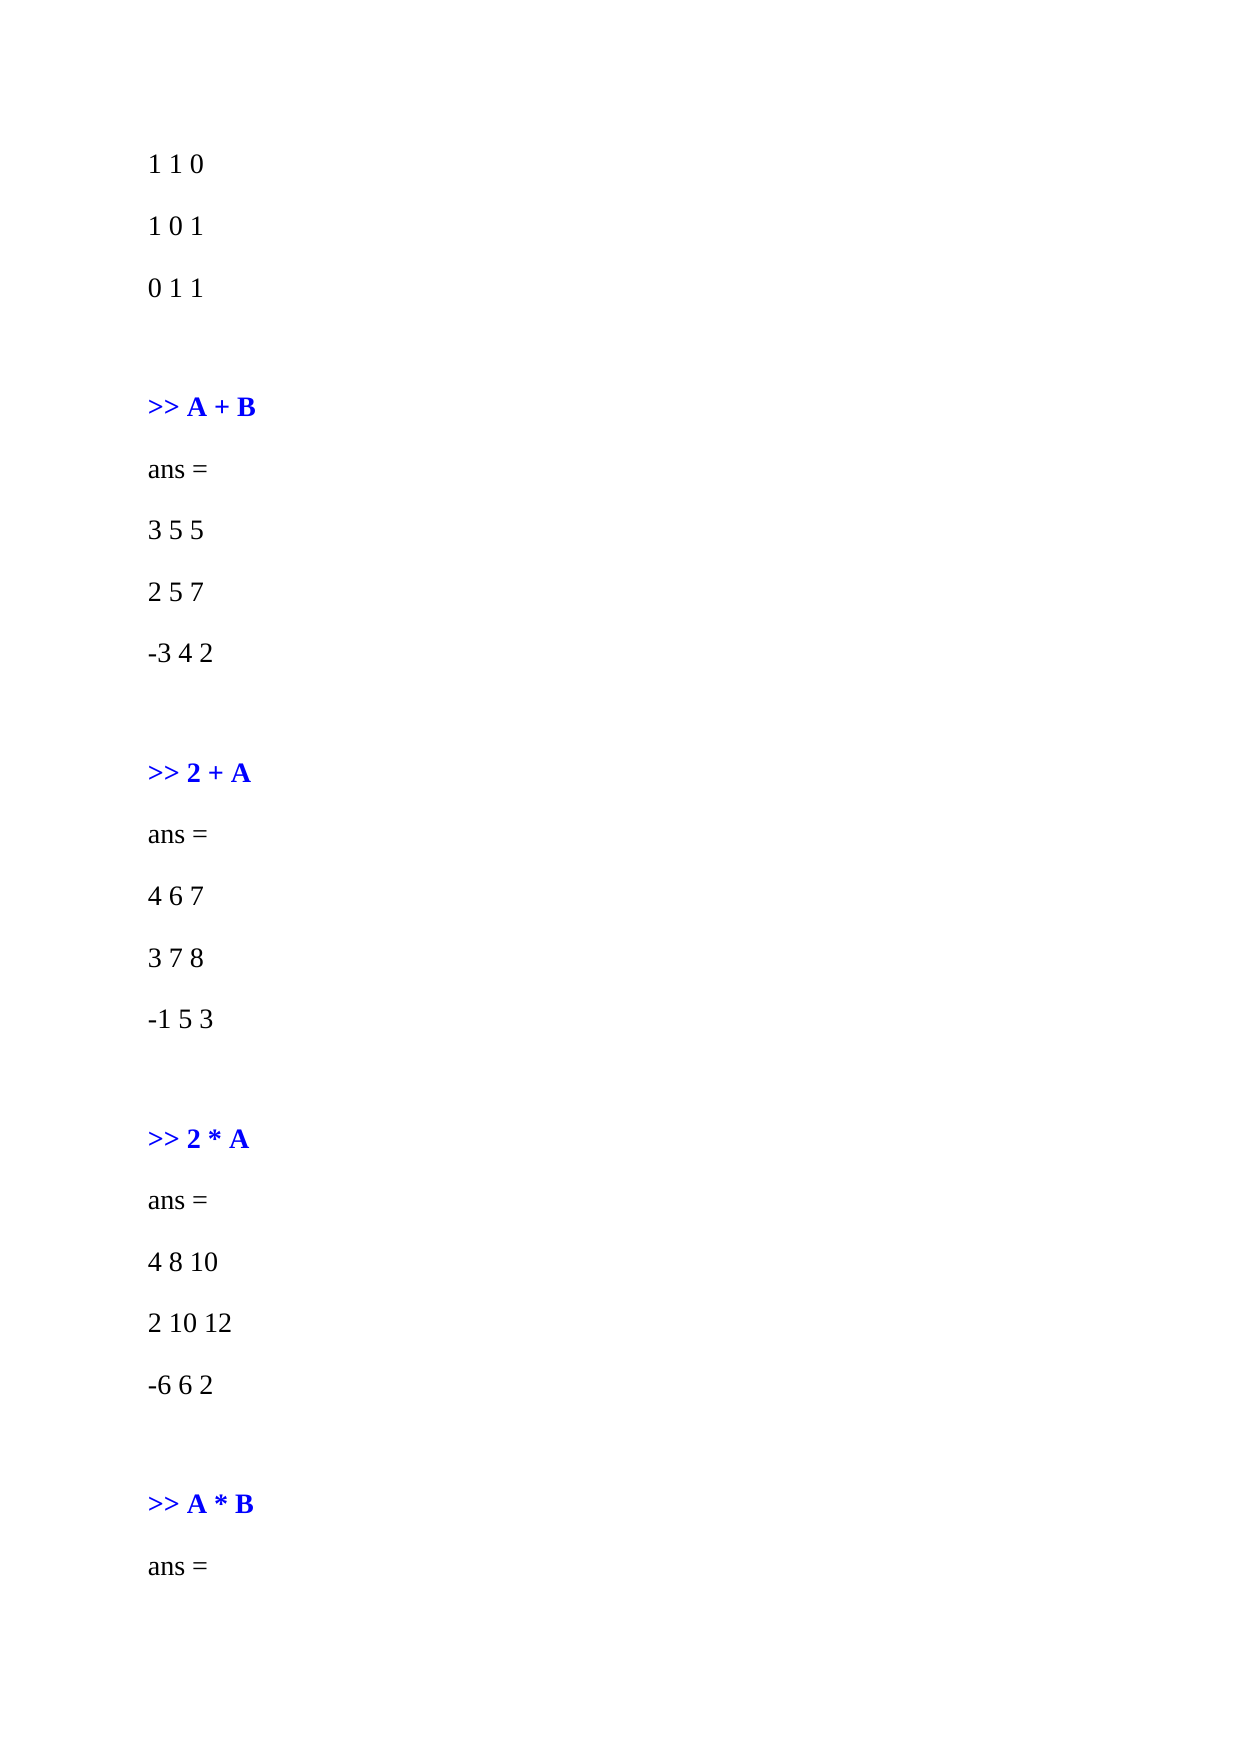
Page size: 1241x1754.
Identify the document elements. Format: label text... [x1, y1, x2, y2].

text 4 6 7 [148, 879, 1093, 911]
text 1 1 0 [148, 148, 1093, 180]
text ans = [148, 1549, 1093, 1581]
text 3 5 5 [148, 513, 1093, 546]
text 2 10 12 [148, 1306, 1093, 1339]
text ans = [148, 452, 1093, 484]
text -1 5 3 [148, 1002, 1093, 1034]
text 1 0 1 [148, 209, 1093, 242]
text -6 6 2 [148, 1368, 1093, 1400]
text 4 8 10 [148, 1245, 1093, 1277]
text >> A + B [148, 390, 1093, 423]
text -3 4 2 [148, 636, 1093, 669]
text 2 5 7 [148, 575, 1093, 607]
text >> 2 + A [148, 756, 1093, 788]
text ans = [148, 817, 1093, 850]
text 0 1 1 [148, 271, 1093, 303]
text 3 7 8 [148, 941, 1093, 973]
text >> 2 * A [148, 1122, 1093, 1154]
text ans = [148, 1183, 1093, 1216]
text >> A * B [148, 1487, 1093, 1520]
